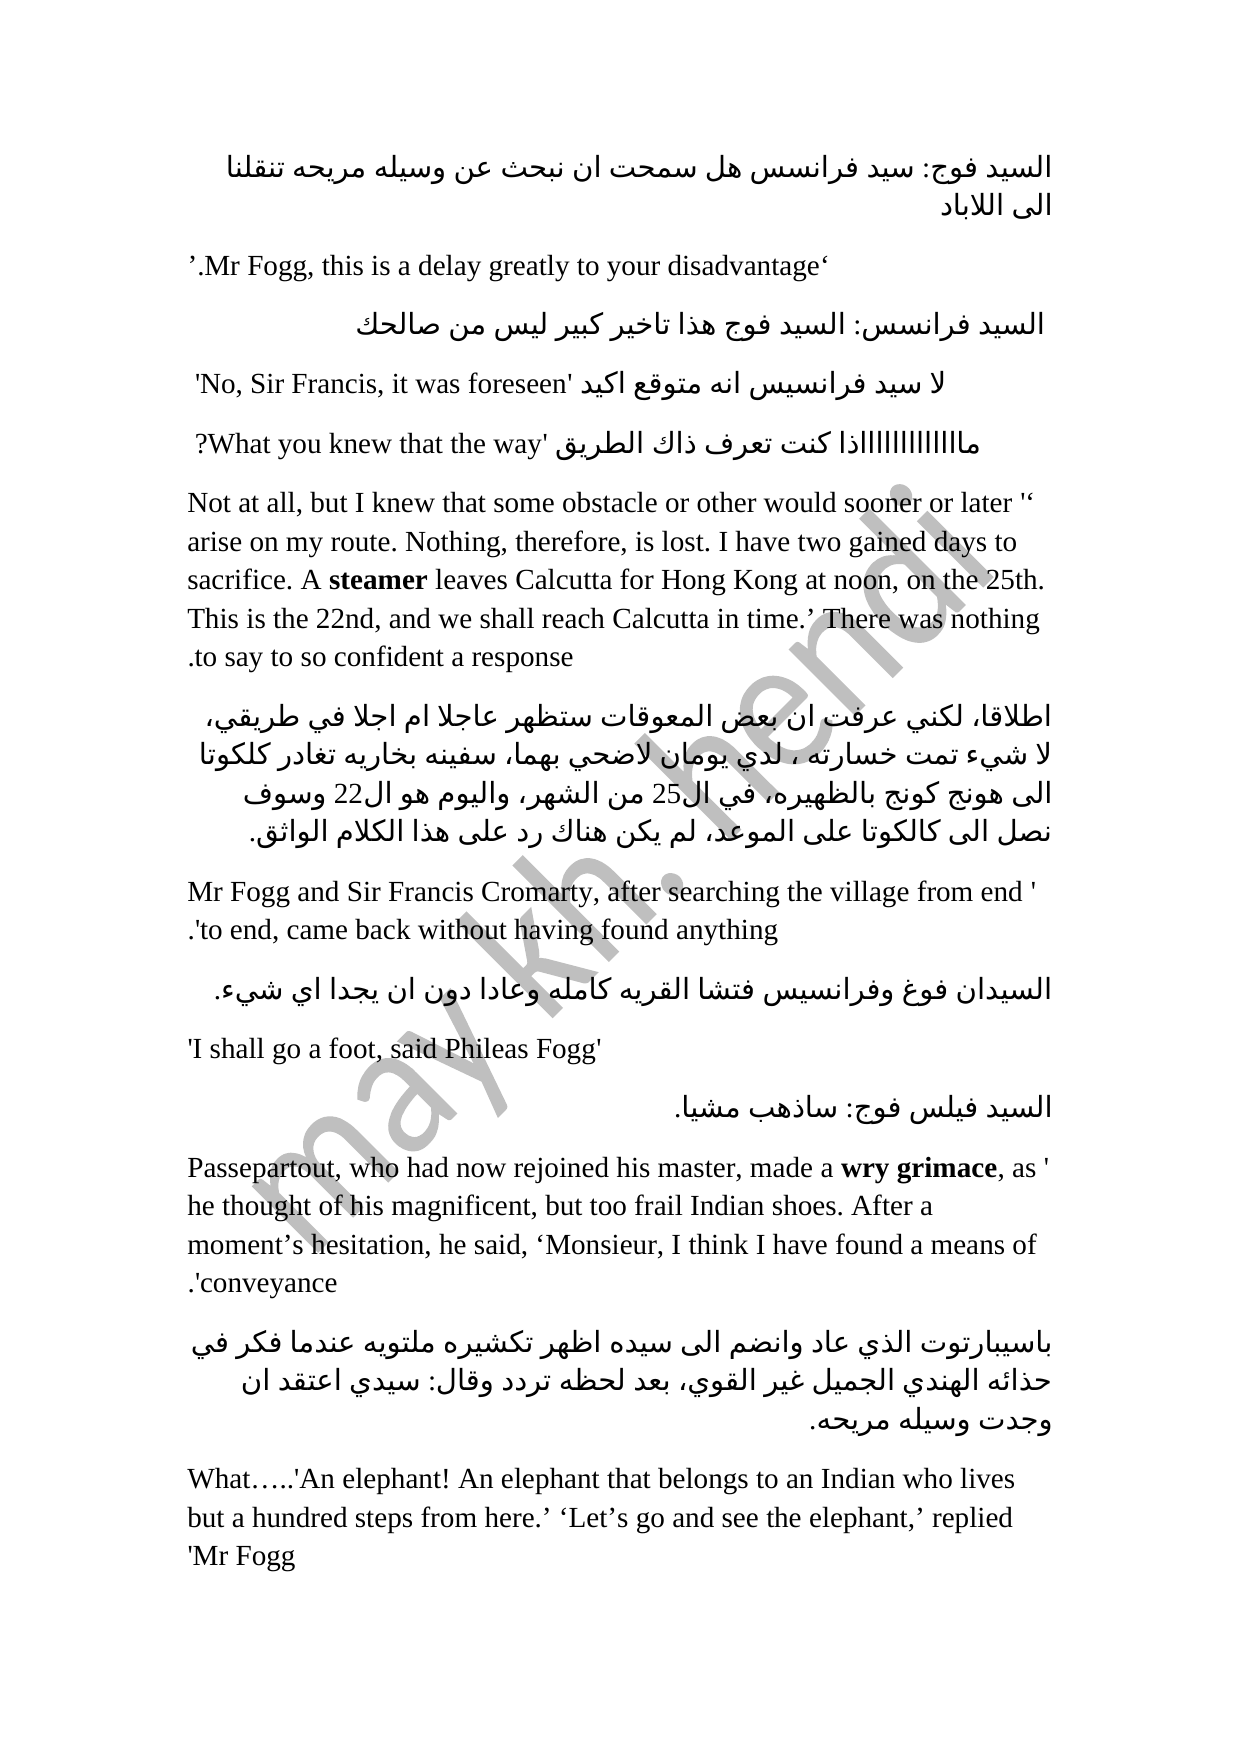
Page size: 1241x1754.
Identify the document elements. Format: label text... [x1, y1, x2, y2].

text السيد فرانسس: السيد فوج هذا تاخير كبير ليس من صالحك [187, 307, 1053, 341]
text اطلاقا، لكني عرفت ان بعض المعوقات ستظهر عاجلا ام اجلا في طريقي، لا شيء تمت خسارته ، لدي يومان لاضحي بهما، سفينه بخاريه تغادر كلكوتا الى هونج كونج بالظهيره، في ال25 من الشهر، واليوم هو ال22 وسوف نصل الى كالكوتا على الموعد، لم يكن هناك رد على هذا الكلام الواثق. [187, 699, 1053, 848]
text لا سيد فرانسيس انه متوقع اكيد 'No, Sir Francis, it was foreseen' [187, 367, 1053, 400]
text باسيبارتوت الذي عاد وانضم الى سيده اظهر تكشيره ملتويه عندما فكر في حذائه الهندي الجميل غير القوي، بعد لحظه تردد وقال: سيدي اعتقد ان وجدت وسيله مريحه. [187, 1325, 1053, 1436]
text السيد فيلس فوج: ساذهب مشيا. [187, 1091, 1053, 1124]
text ‘Mr Fogg, this is a delay greatly to your disadvantage.’ [187, 248, 1053, 281]
text 'Passepartout, who had now rejoined his master, made a wry grimace, as he thought of his magnificent, but too frail Indian shoes. After a moment’s hesitation, he said, ‘Monsieur, I think I have found a means of conveyance'. [187, 1150, 1053, 1299]
text السيد فوج: سيد فرانسس هل سمحت ان نبحث عن وسيله مريحه تنقلنا الى اللاباد [187, 150, 1053, 222]
text ‘'Not at all, but I knew that some obstacle or other would sooner or later arise on my route. Nothing, therefore, is lost. I have two gained days to sacrifice. A steamer leaves Calcutta for Hong Kong at noon, on the 25th. This is the 22nd, and we shall reach Calcutta in time.’ There was nothing to say to so confident a response. [187, 485, 1053, 673]
text 'Mr Fogg and Sir Francis Cromarty, after searching the village from end to end, came back without having found anything'. [187, 874, 1053, 946]
text السيدان فوغ وفرانسيس فتشا القريه كامله وعادا دون ان يجدا اي شيء. [187, 972, 1053, 1005]
text What…..'An elephant! An elephant that belongs to an Indian who lives but a hundred steps from here.’ ‘Let’s go and see the elephant,’ replied Mr Fogg' [187, 1461, 1053, 1572]
text 'I shall go a foot, said Phileas Fogg' [187, 1031, 1053, 1065]
text ماااااااااااااذا كنت تعرف ذاك الطريق 'What you knew that the way? [187, 426, 1053, 459]
